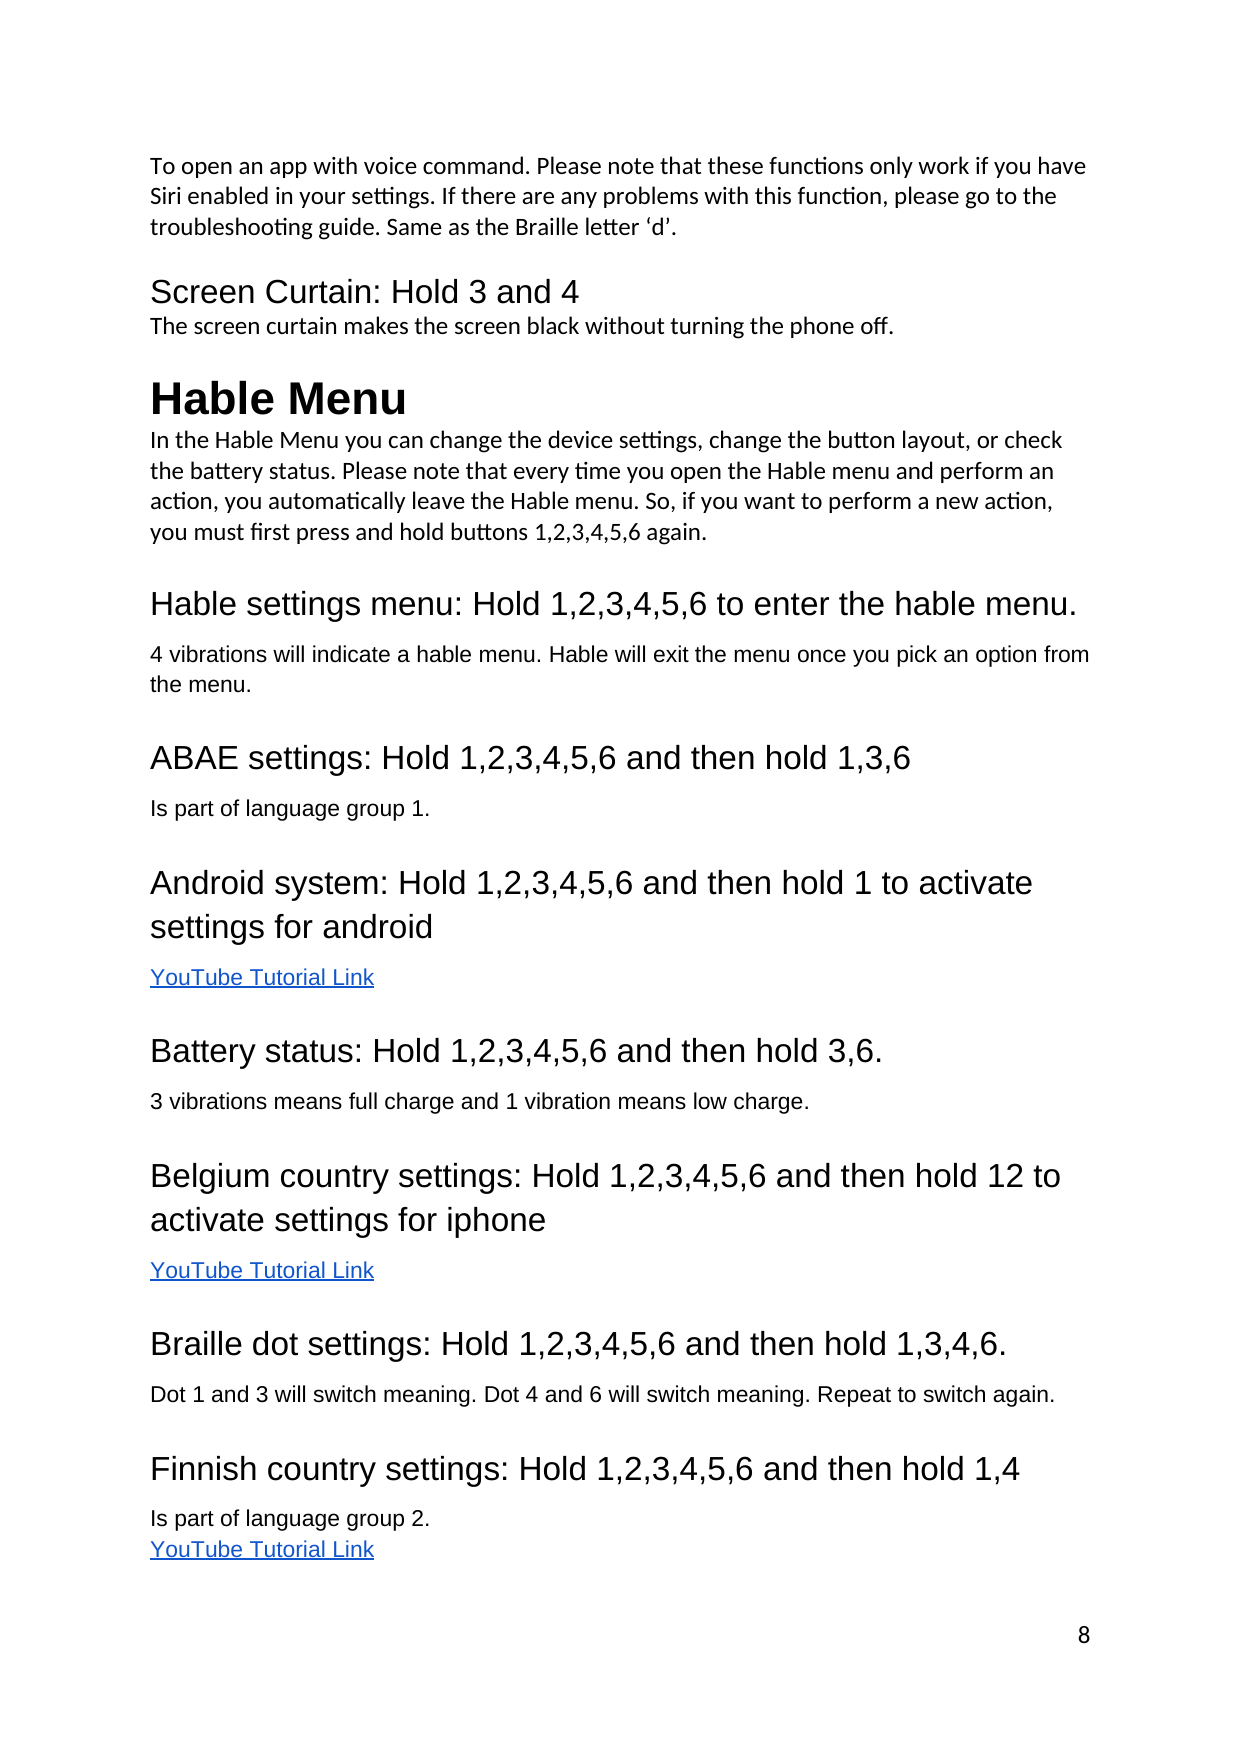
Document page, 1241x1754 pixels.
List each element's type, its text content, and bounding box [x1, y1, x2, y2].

text Dot 1 and 3 will switch meaning. Dot 4 and 6 will switch meaning. Repeat to switch again. [150, 1381, 1090, 1407]
text The screen curtain makes the screen black without turning the phone off. [150, 311, 1090, 341]
text In the Hable Menu you can change the device settings, change the button layout, or check the battery status. Please note that every time you open the Hable menu and perform an action, you automatically leave the Hable menu. So, if you want to perform a new action, you must first press and hold buttons 1,2,3,4,5,6 again. [150, 424, 1090, 546]
text Is part of language group 1. [150, 795, 1090, 821]
text YouTube Tutorial Link [150, 964, 1090, 990]
subtitle Hable settings menu: Hold 1,2,3,4,5,6 to enter the hable menu. [150, 584, 1090, 622]
subtitle ABAE settings: Hold 1,2,3,4,5,6 and then hold 1,3,6 [150, 738, 1090, 777]
subtitle Android system: Hold 1,2,3,4,5,6 and then hold 1 to activate settings for android [150, 863, 1090, 945]
subtitle Belgium country settings: Hold 1,2,3,4,5,6 and then hold 12 to activate settings for iphone [150, 1156, 1090, 1238]
text YouTube Tutorial Link [150, 1257, 1090, 1283]
text Is part of language group 2. [150, 1505, 1090, 1532]
text 4 vibrations will indicate a hable menu. Hable will exit the menu once you pick an option from the menu. [150, 641, 1090, 697]
subtitle Finnish country settings: Hold 1,2,3,4,5,6 and then hold 1,4 [150, 1449, 1090, 1487]
subtitle Braille dot settings: Hold 1,2,3,4,5,6 and then hold 1,3,4,6. [150, 1324, 1090, 1363]
text To open an app with voice command. Please note that these functions only work if you have Siri enabled in your settings. If there are any problems with this function, please go to the troubleshooting guide. Same as the Braille letter ‘d’. [150, 150, 1090, 242]
subtitle Screen Curtain: Hold 3 and 4 [150, 272, 1090, 311]
subtitle Battery status: Hold 1,2,3,4,5,6 and then hold 3,6. [150, 1031, 1090, 1070]
subtitle Hable Menu [150, 372, 1090, 424]
text 3 vibrations means full charge and 1 vibration means low charge. [150, 1088, 1090, 1114]
text YouTube Tutorial Link [150, 1536, 1090, 1562]
